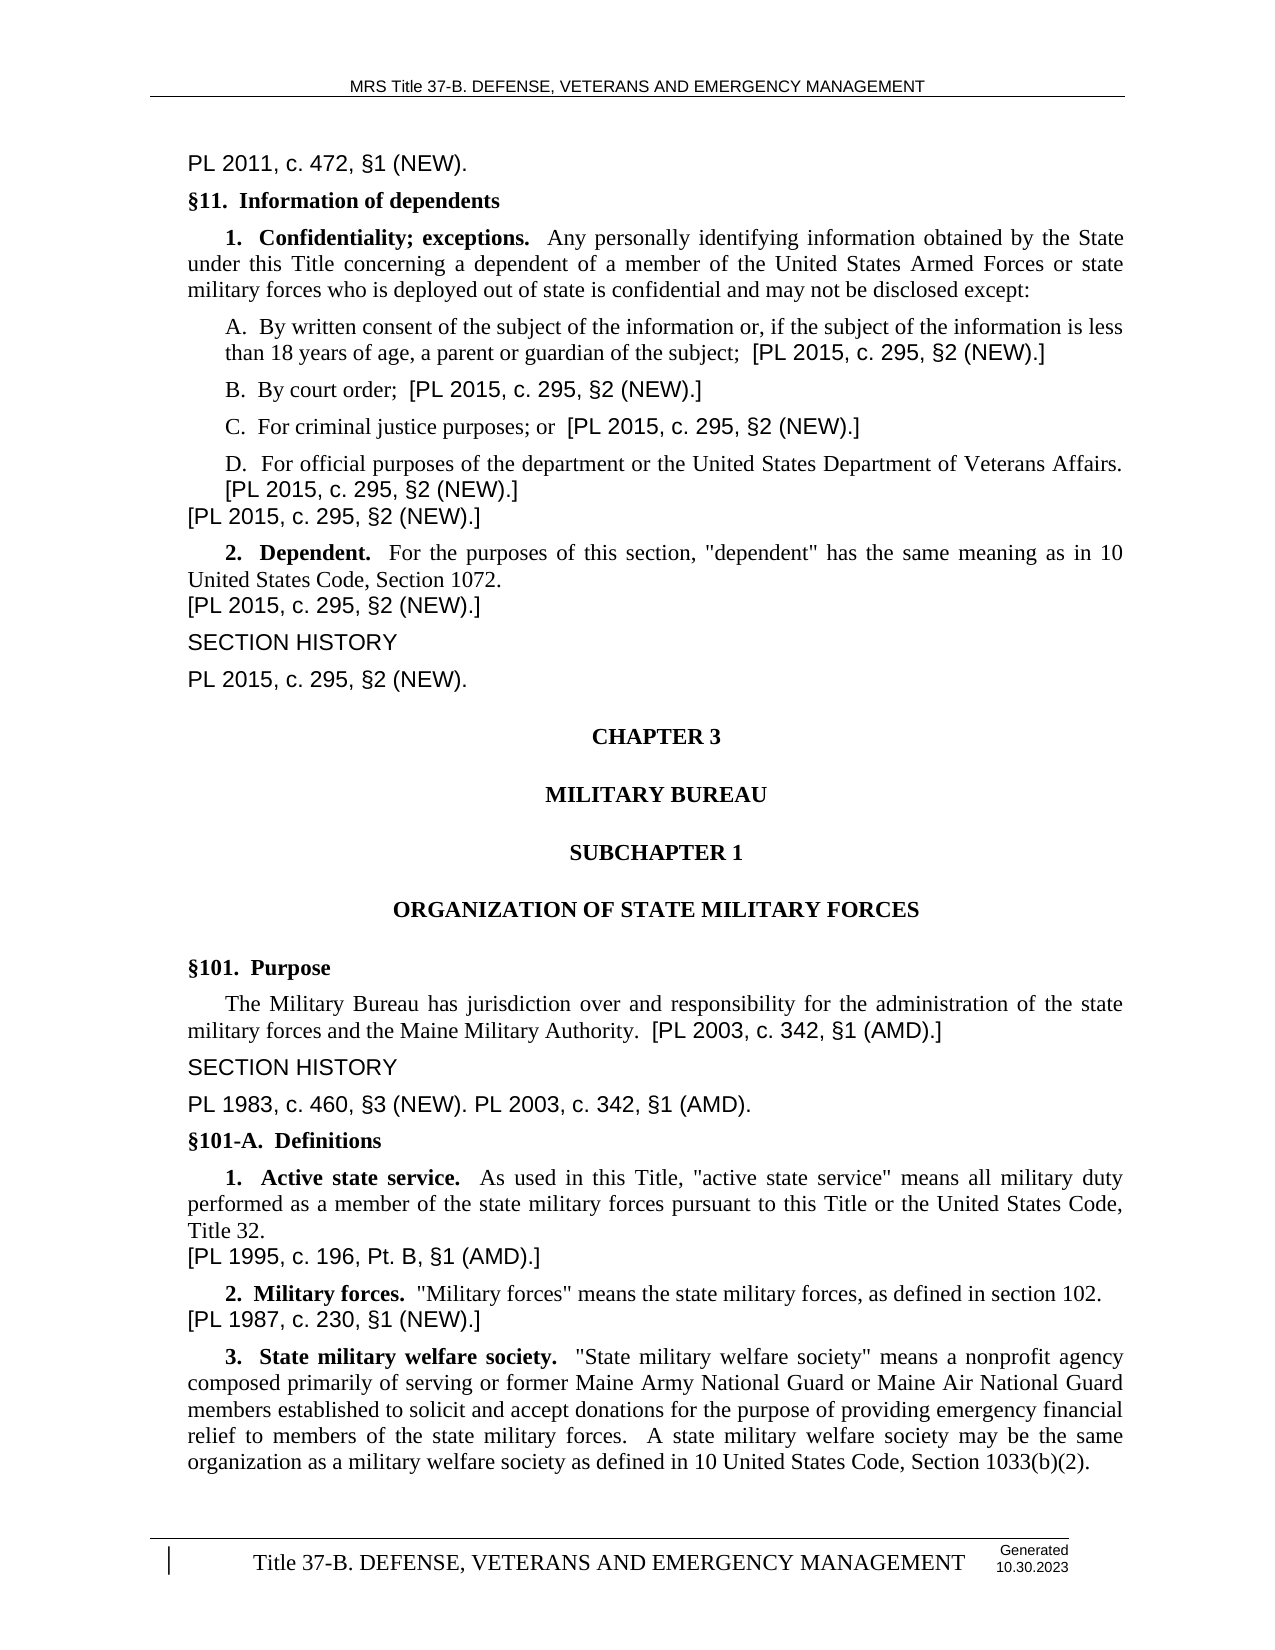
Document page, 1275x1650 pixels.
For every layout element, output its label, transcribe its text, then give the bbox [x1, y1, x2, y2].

text CHAPTER 3 [187, 723, 1125, 750]
text PL 1983, c. 460, §3 (NEW). PL 2003, c. 342, §1 (AMD). [187, 1091, 1125, 1117]
text 3. State military welfare society. "State military welfare society" means a nonprofit agency composed primarily of serving or former Maine Army National Guard or Maine Air National Guard members established to solicit and accept donations for the purpose of providing emergency financial relief to members of the state military forces. A state military welfare society may be the same organization as a military welfare society as defined in 10 United States Code, Section 1033(b)(2). [187, 1343, 1125, 1475]
text SUBCHAPTER 1 [187, 838, 1125, 865]
text [PL 1995, c. 196, Pt. B, §1 (AMD).] [187, 1243, 1125, 1269]
text §101-A. Definitions [187, 1127, 1125, 1154]
text §11. Information of dependents [187, 187, 1125, 213]
text PL 2015, c. 295, §2 (NEW). [187, 666, 1125, 692]
text PL 2011, c. 472, §1 (NEW). [187, 150, 1125, 176]
text 1. Active state service. As used in this Title, "active state service" means all military duty performed as a member of the state military forces pursuant to this Title or the United States Code, Title 32. [187, 1164, 1125, 1243]
text 2. Dependent. For the purposes of this section, "dependent" has the same meaning as in 10 United States Code, Section 1072. [187, 539, 1125, 592]
text [PL 2015, c. 295, §2 (NEW).] [187, 503, 1125, 529]
text [PL 2015, c. 295, §2 (NEW).] [187, 592, 1125, 618]
text SECTION HISTORY [187, 629, 1125, 655]
text 2. Military forces. "Military forces" means the state military forces, as defined in section 102. [187, 1280, 1125, 1306]
text D. For official purposes of the department or the United States Department of Veterans Affairs. [PL 2015, c. 295, §2 (NEW).] [225, 450, 1125, 503]
text B. By court order; [PL 2015, c. 295, §2 (NEW).] [225, 376, 1125, 403]
text SECTION HISTORY [187, 1054, 1125, 1080]
text The Military Bureau has jurisdiction over and responsibility for the administration of the state military forces and the Maine Military Authority. [PL 2003, c. 342, §1 (AMD).] [187, 991, 1125, 1043]
text A. By written consent of the subject of the information or, if the subject of the information is less than 18 years of age, a parent or guardian of the subject; [PL 2015, c. 295, §2 (NEW).] [225, 313, 1125, 366]
text 1. Confidentiality; exceptions. Any personally identifying information obtained by the State under this Title concerning a dependent of a member of the United States Armed Forces or state military forces who is deployed out of state is confidential and may not be disclosed except: [187, 223, 1125, 303]
text ORGANIZATION OF STATE MILITARY FORCES [187, 896, 1125, 922]
text §101. Purpose [187, 954, 1125, 980]
text MILITARY BUREAU [187, 781, 1125, 807]
text [PL 1987, c. 230, §1 (NEW).] [187, 1306, 1125, 1333]
text C. For criminal justice purposes; or [PL 2015, c. 295, §2 (NEW).] [225, 413, 1125, 439]
